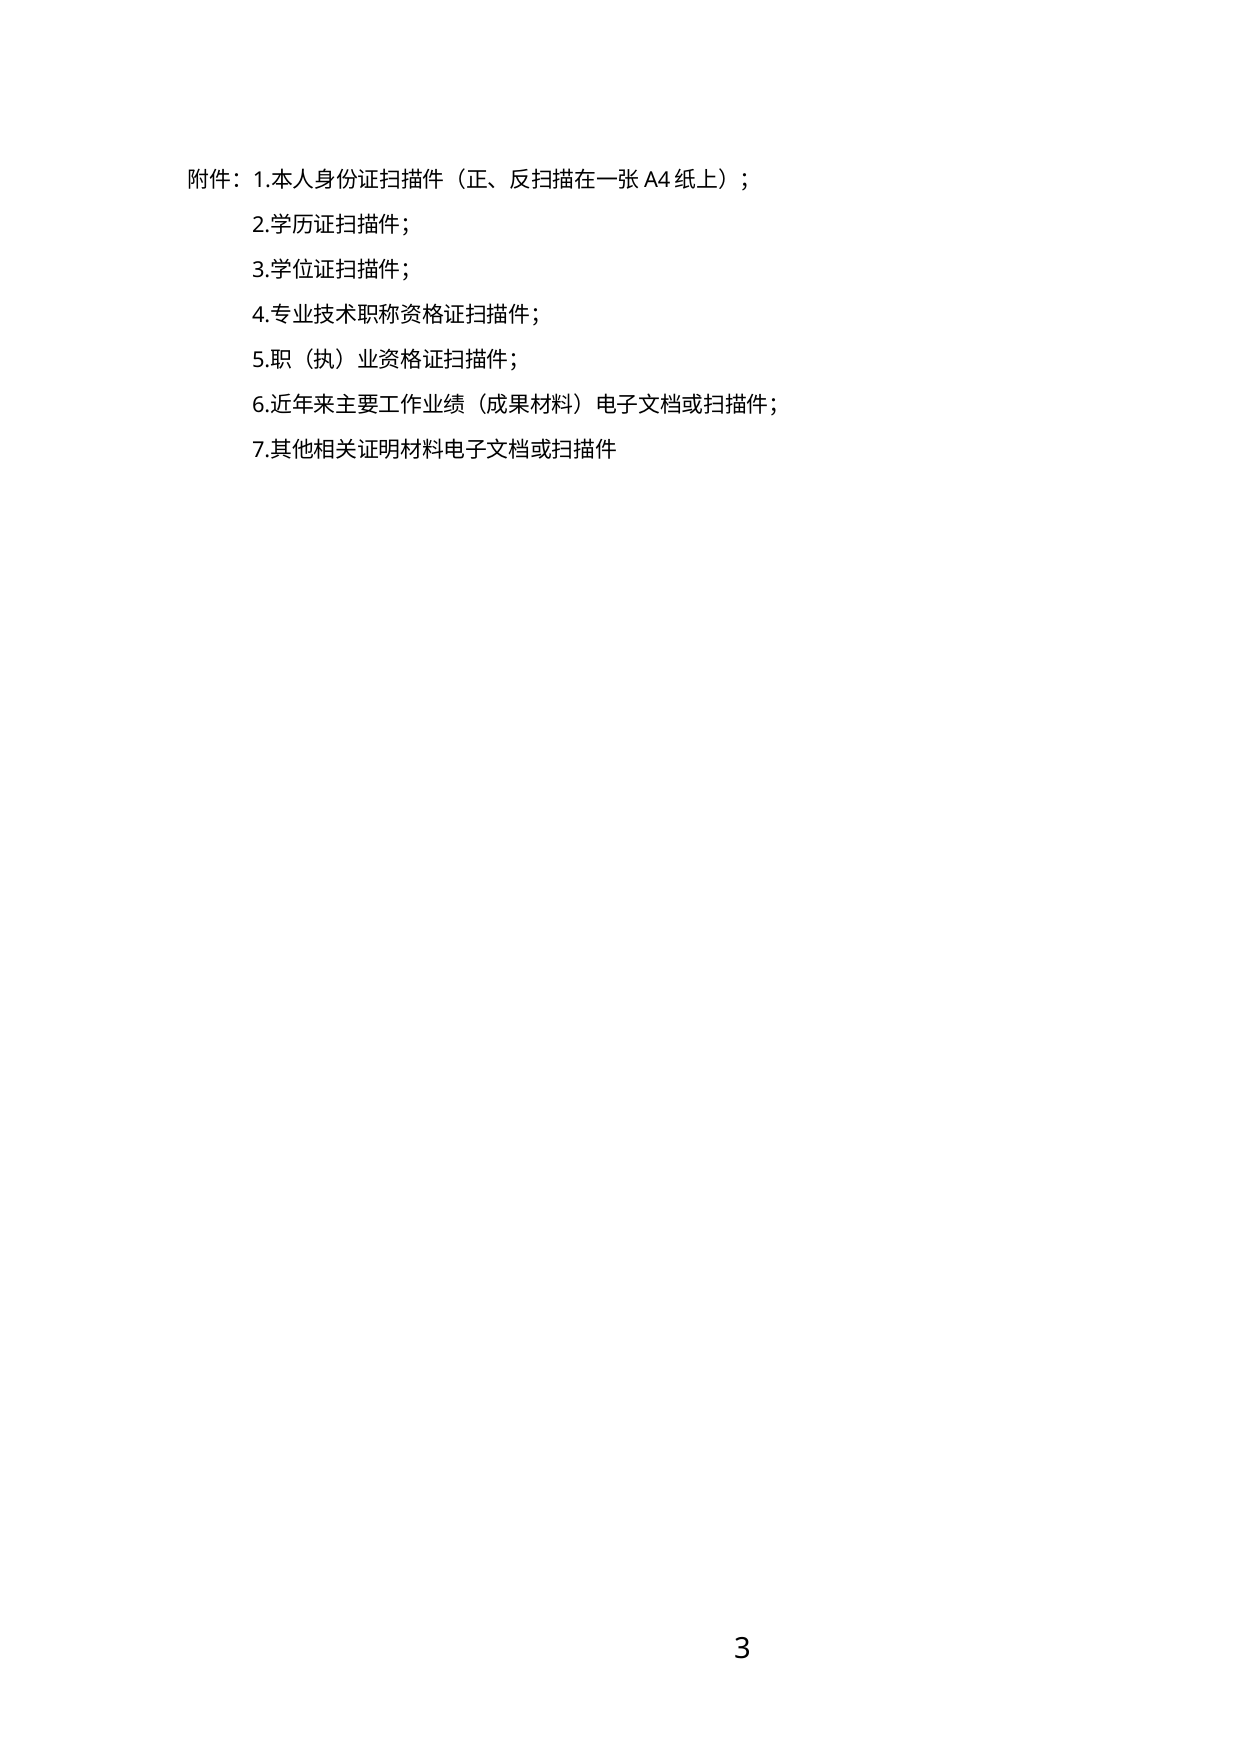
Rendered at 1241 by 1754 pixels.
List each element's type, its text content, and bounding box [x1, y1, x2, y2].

text 附件：1.本人身份证扫描件（正、反扫描在一张A4纸上）； [187, 162, 1053, 194]
text 6.近年来主要工作业绩（成果材料）电子文档或扫描件； [187, 387, 1053, 419]
text 7.其他相关证明材料电子文档或扫描件 [187, 432, 1053, 464]
text 2.学历证扫描件； [187, 207, 1053, 239]
text 3.学位证扫描件； [187, 252, 1053, 284]
text 4.专业技术职称资格证扫描件； [187, 297, 1053, 329]
text 5.职（执）业资格证扫描件； [187, 342, 1053, 374]
